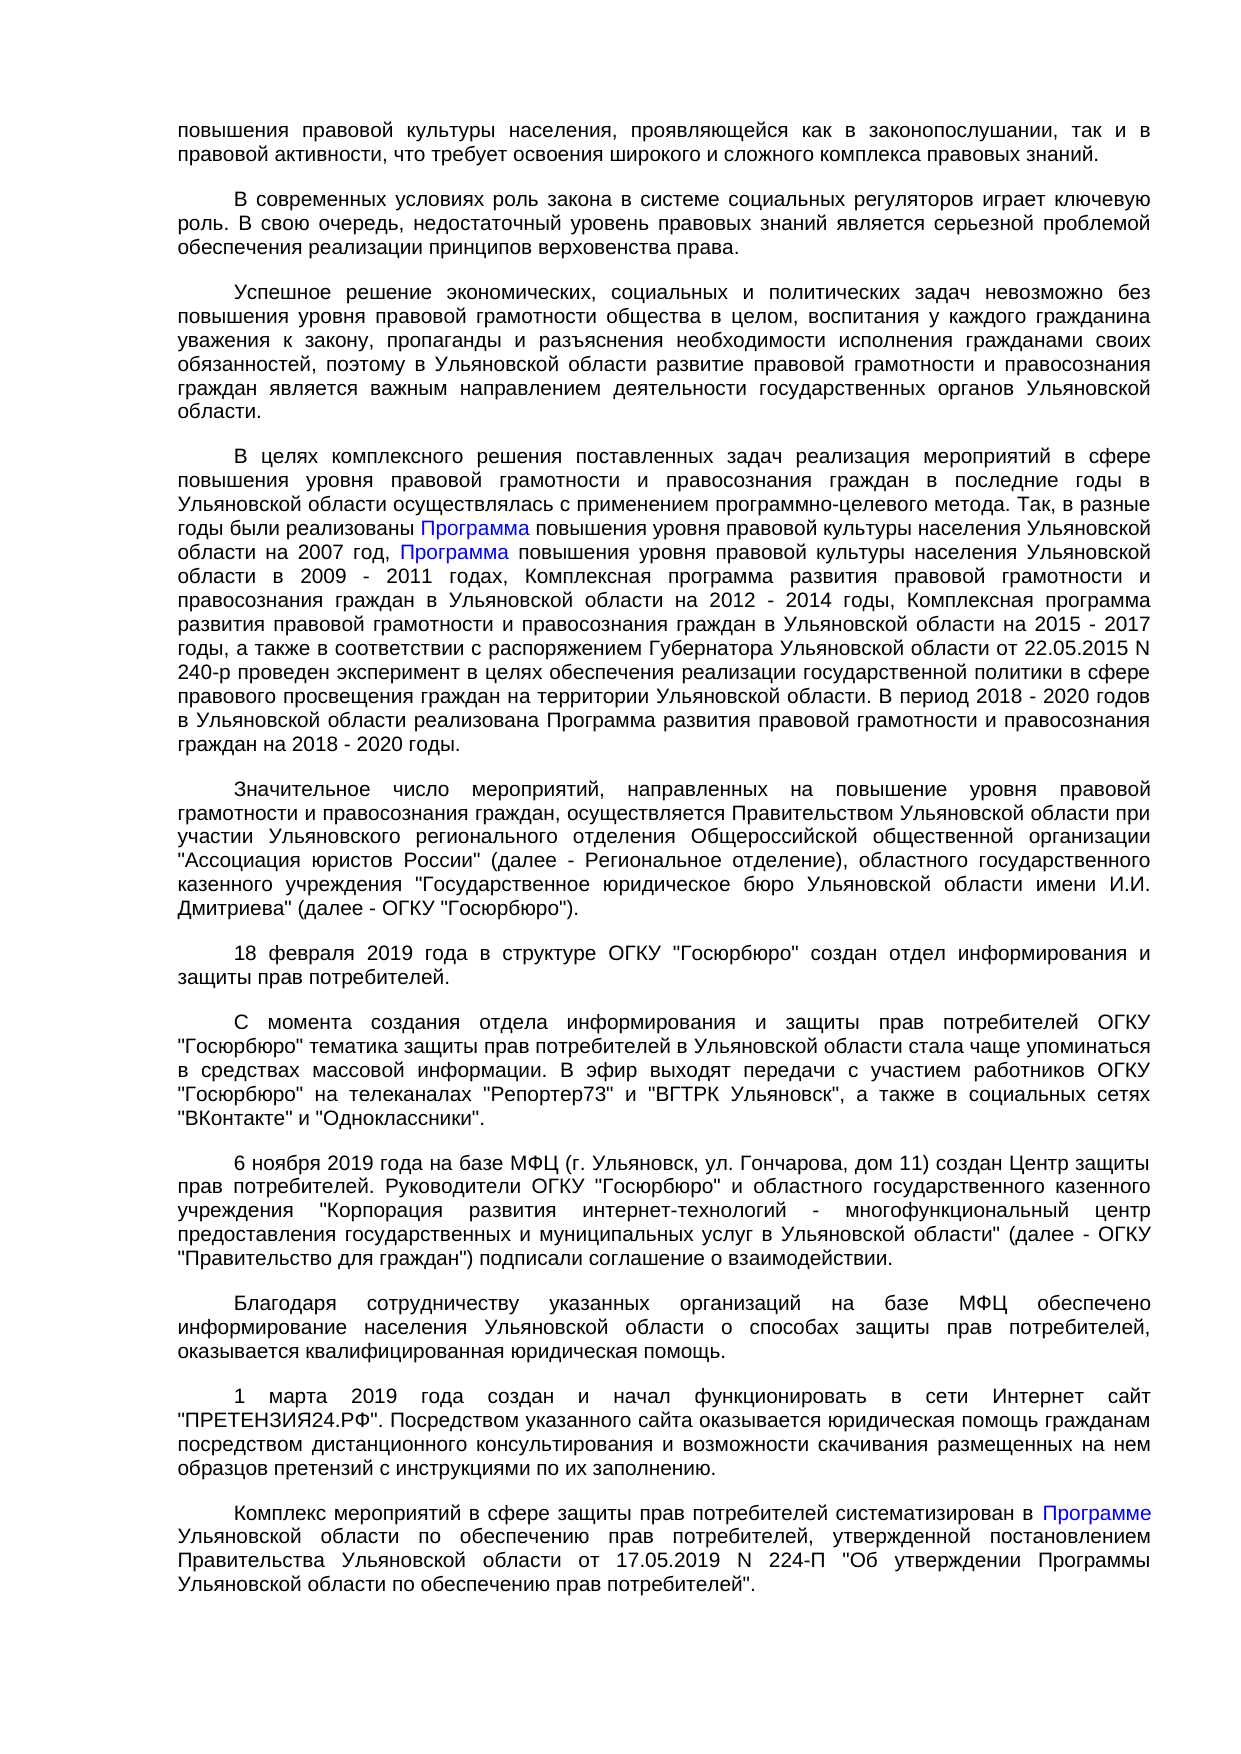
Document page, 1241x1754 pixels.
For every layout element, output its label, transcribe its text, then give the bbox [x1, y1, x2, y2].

text Успешное решение экономических, социальных и политических задач невозможно без повышения уровня правовой грамотности общества в целом, воспитания у каждого гражданина уважения к закону, пропаганды и разъяснения необходимости исполнения гражданами своих обязанностей, поэтому в Ульяновской области развитие правовой грамотности и правосознания граждан является важным направлением деятельности государственных органов Ульяновской области. [177, 279, 1152, 423]
text Значительное число мероприятий, направленных на повышение уровня правовой грамотности и правосознания граждан, осуществляется Правительством Ульяновской области при участии Ульяновского регионального отделения Общероссийской общественной организации "Ассоциация юристов России" (далее - Региональное отделение), областного государственного казенного учреждения "Государственное юридическое бюро Ульяновской области имени И.И. Дмитриева" (далее - ОГКУ "Госюрбюро"). [177, 776, 1152, 920]
text Комплекс мероприятий в сфере защиты прав потребителей систематизирован в Программе Ульяновской области по обеспечению прав потребителей, утвержденной постановлением Правительства Ульяновской области от 17.05.2019 N 224-П "Об утверждении Программы Ульяновской области по обеспечению прав потребителей". [177, 1500, 1152, 1596]
text 6 ноября 2019 года на базе МФЦ (г. Ульяновск, ул. Гончарова, дом 11) создан Центр защиты прав потребителей. Руководители ОГКУ "Госюрбюро" и областного государственного казенного учреждения "Корпорация развития интернет-технологий - многофункциональный центр предоставления государственных и муниципальных услуг в Ульяновской области" (далее - ОГКУ "Правительство для граждан") подписали соглашение о взаимодействии. [177, 1150, 1152, 1270]
text С момента создания отдела информирования и защиты прав потребителей ОГКУ "Госюрбюро" тематика защиты прав потребителей в Ульяновской области стала чаще упоминаться в средствах массовой информации. В эфир выходят передачи с участием работников ОГКУ "Госюрбюро" на телеканалах "Репортер73" и "ВГТРК Ульяновск", а также в социальных сетях "ВКонтакте" и "Одноклассники". [177, 1010, 1152, 1129]
text В современных условиях роль закона в системе социальных регуляторов играет ключевую роль. В свою очередь, недостаточный уровень правовых знаний является серьезной проблемой обеспечения реализации принципов верховенства права. [177, 187, 1152, 259]
text 1 марта 2019 года создан и начал функционировать в сети Интернет сайт "ПРЕТЕНЗИЯ24.РФ". Посредством указанного сайта оказывается юридическая помощь гражданам посредством дистанционного консультирования и возможности скачивания размещенных на нем образцов претензий с инструкциями по их заполнению. [177, 1384, 1152, 1479]
text В целях комплексного решения поставленных задач реализация мероприятий в сфере повышения уровня правовой грамотности и правосознания граждан в последние годы в Ульяновской области осуществлялась с применением программно-целевого метода. Так, в разные годы были реализованы Программа повышения уровня правовой культуры населения Ульяновской области на 2007 год, Программа повышения уровня правовой культуры населения Ульяновской области в 2009 - 2011 годах, Комплексная программа развития правовой грамотности и правосознания граждан в Ульяновской области на 2012 - 2014 годы, Комплексная программа развития правовой грамотности и правосознания граждан в Ульяновской области на 2015 - 2017 годы, а также в соответствии с распоряжением Губернатора Ульяновской области от 22.05.2015 N 240-р проведен эксперимент в целях обеспечения реализации государственной политики в сфере правового просвещения граждан на территории Ульяновской области. В период 2018 - 2020 годов в Ульяновской области реализована Программа развития правовой грамотности и правосознания граждан на 2018 - 2020 годы. [177, 444, 1152, 756]
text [177, 118, 1152, 166]
text Благодаря сотрудничеству указанных организаций на базе МФЦ обеспечено информирование населения Ульяновской области о способах защиты прав потребителей, оказывается квалифицированная юридическая помощь. [177, 1291, 1152, 1363]
text 18 февраля 2019 года в структуре ОГКУ "Госюрбюро" создан отдел информирования и защиты прав потребителей. [177, 941, 1152, 989]
